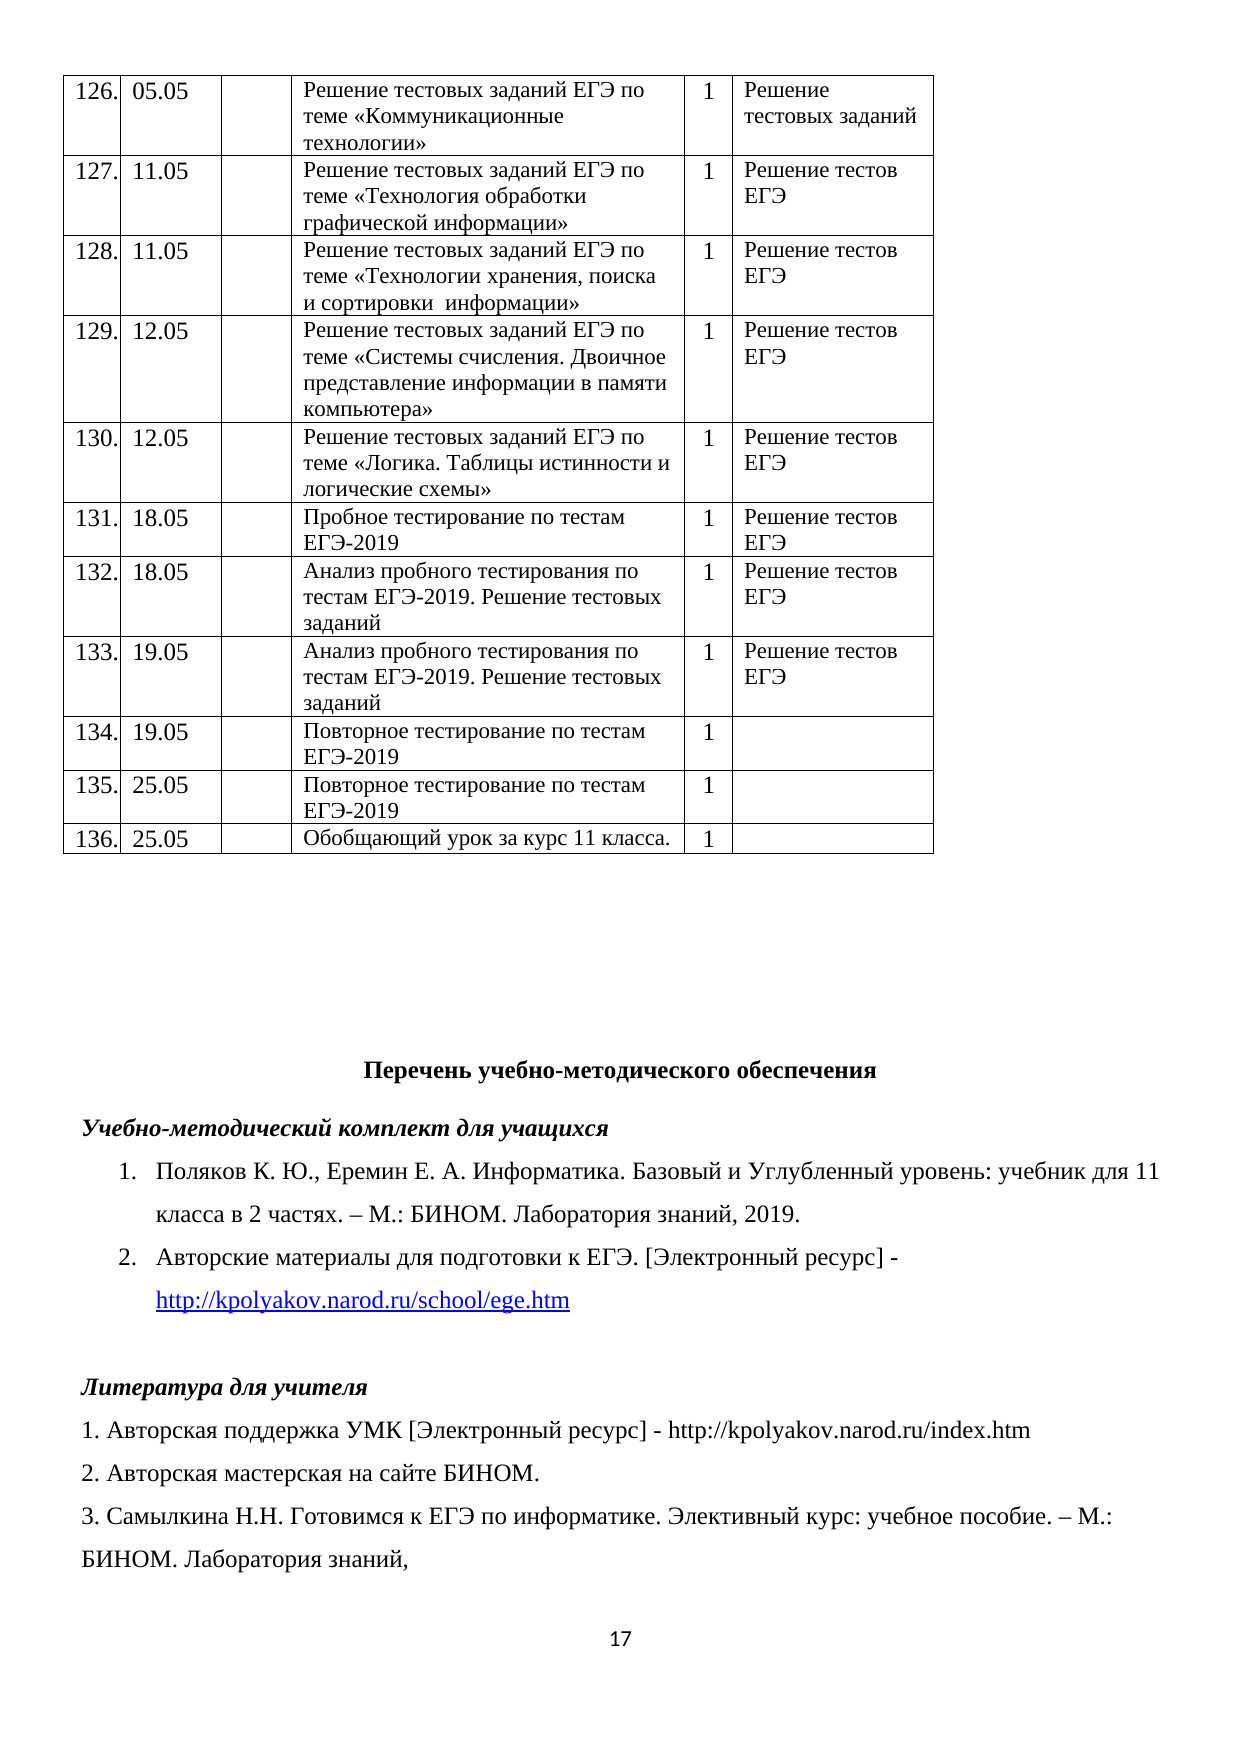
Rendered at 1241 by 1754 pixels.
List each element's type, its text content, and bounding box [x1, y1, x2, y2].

table_cell 1 [685, 717, 732, 769]
table_cell 25.05 [121, 824, 221, 853]
table_cell [733, 824, 933, 853]
table_cell Повторное тестирование по тестам ЕГЭ-2019 [292, 717, 684, 769]
table_cell Решение тестов ЕГЭ [733, 236, 933, 315]
table_cell 11.05 [121, 236, 221, 315]
table_cell Анализ пробного тестирования по тестам ЕГЭ-2019. Решение тестовых заданий [292, 557, 684, 636]
table_cell 18.05 [121, 503, 221, 556]
table_cell Решение тестов ЕГЭ [733, 557, 933, 636]
table_cell [222, 423, 291, 502]
table_cell [64, 637, 120, 716]
table_cell [222, 637, 291, 716]
table_cell Решение тестов ЕГЭ [733, 156, 933, 235]
text 2. Авторская мастерская на сайте БИНОМ. [81, 1458, 1165, 1487]
table_cell 12.05 [121, 316, 221, 422]
table_cell [222, 824, 291, 853]
list Поляков К. Ю., Еремин Е. А. Информатика. Базовый и Углубленный уровень: учебник для 11 класса в 2 частях. – М.: БИНОМ. Лаборатория знаний, 2019. [118, 1156, 1165, 1228]
table_cell Решение тестовых заданий ЕГЭ по теме «Технологии хранения, поиска и сортировки информации» [292, 236, 684, 315]
table_cell [64, 316, 120, 422]
table_cell 19.05 [121, 637, 221, 716]
table_cell Обобщающий урок за курс 11 класса. [292, 824, 684, 853]
table_cell [64, 717, 120, 769]
table_cell 1 [685, 637, 732, 716]
table_cell [64, 824, 120, 853]
table_cell Решение тестовых заданий ЕГЭ по теме «Коммуникационные технологии» [292, 76, 684, 155]
table_cell 1 [685, 771, 732, 823]
table_cell 1 [685, 824, 732, 853]
table_cell [64, 503, 120, 556]
table_cell 1 [685, 156, 732, 235]
table_cell [64, 156, 120, 235]
table_cell [64, 557, 120, 636]
table_cell 1 [685, 423, 732, 502]
table_cell Анализ пробного тестирования по тестам ЕГЭ-2019. Решение тестовых заданий [292, 637, 684, 716]
table_cell 1 [685, 236, 732, 315]
text Перечень учебно-методического обеспечения [75, 1055, 1165, 1084]
table_cell 1 [685, 76, 732, 155]
text 3. Самылкина Н.Н. Готовимся к ЕГЭ по информатике. Элективный курс: учебное пособие. – М.: БИНОМ. Лаборатория знаний, [81, 1501, 1165, 1573]
table_cell [733, 717, 933, 769]
table_cell 18.05 [121, 557, 221, 636]
table_cell [64, 76, 120, 155]
table_cell [222, 236, 291, 315]
list Авторские материалы для подготовки к ЕГЭ. [Электронный ресурс] - http://kpolyakov.narod.ru/school/ege.htm [118, 1242, 1165, 1314]
table_cell Решение тестовых заданий ЕГЭ по теме «Логика. Таблицы истинности и логические схемы» [292, 423, 684, 502]
table_cell [222, 316, 291, 422]
table_cell [222, 76, 291, 155]
table_cell [64, 423, 120, 502]
table_cell [222, 771, 291, 823]
table_cell [733, 771, 933, 823]
table_cell 1 [685, 503, 732, 556]
table_cell Решение тестов ЕГЭ [733, 503, 933, 556]
table_cell 25.05 [121, 771, 221, 823]
table_cell 1 [685, 557, 732, 636]
table_cell 11.05 [121, 156, 221, 235]
table_cell [222, 156, 291, 235]
table_cell Решение тестов ЕГЭ [733, 423, 933, 502]
table_cell Решение тестовых заданий ЕГЭ по теме «Системы счисления. Двоичное представление информации в памяти компьютера» [292, 316, 684, 422]
table_cell 05.05 [121, 76, 221, 155]
table_cell 1 [685, 316, 732, 422]
text Литература для учителя [81, 1372, 1165, 1400]
table_cell [222, 557, 291, 636]
table_cell Решение тестов ЕГЭ [733, 316, 933, 422]
text 1. Авторская поддержка УМК [Электронный ресурс] - http://kpolyakov.narod.ru/index.htm [81, 1415, 1165, 1443]
table_cell Пробное тестирование по тестам ЕГЭ-2019 [292, 503, 684, 556]
table_cell [222, 717, 291, 769]
table_cell [64, 236, 120, 315]
table_cell 19.05 [121, 717, 221, 769]
table_cell 12.05 [121, 423, 221, 502]
table_cell [222, 503, 291, 556]
table_cell Повторное тестирование по тестам ЕГЭ-2019 [292, 771, 684, 823]
text Учебно-методический комплект для учащихся [81, 1113, 1165, 1142]
table_cell Решение тестовых заданий [733, 76, 933, 155]
table_cell [64, 771, 120, 823]
table_cell Решение тестов ЕГЭ [733, 637, 933, 716]
table_cell Решение тестовых заданий ЕГЭ по теме «Технология обработки графической информации» [292, 156, 684, 235]
